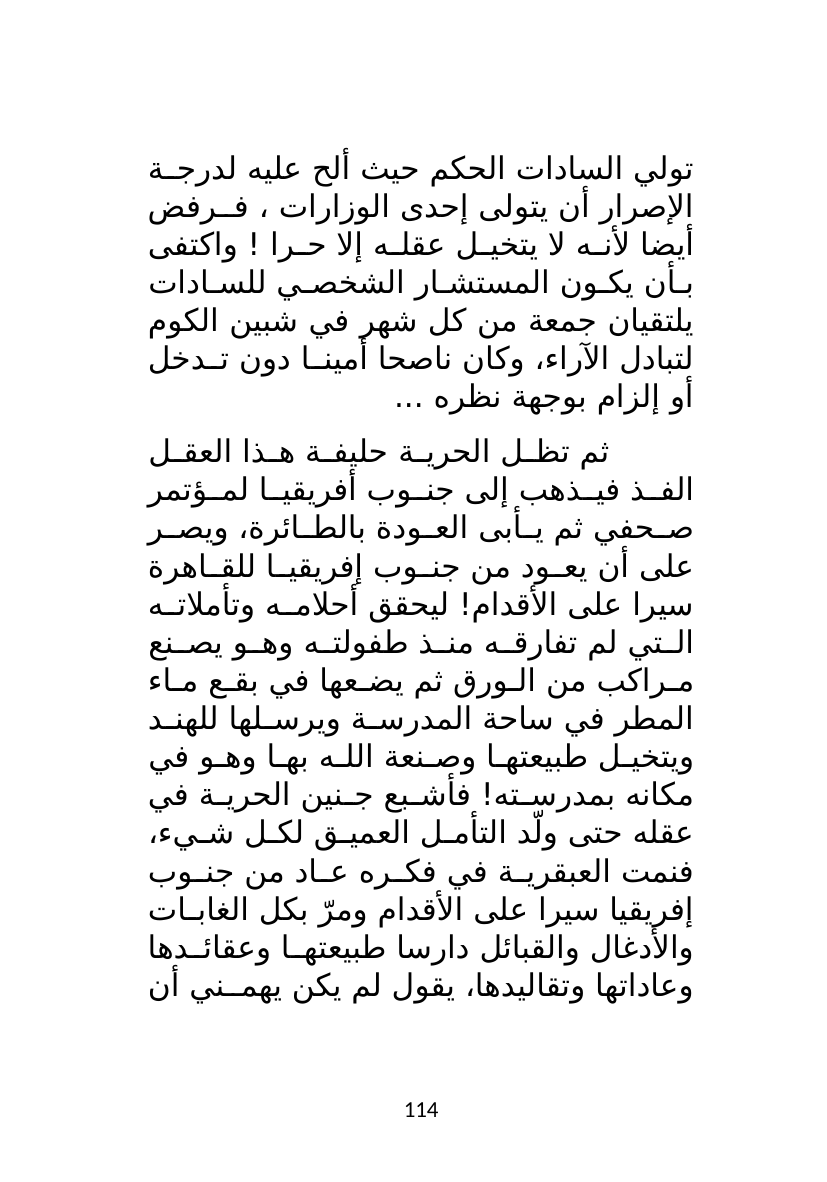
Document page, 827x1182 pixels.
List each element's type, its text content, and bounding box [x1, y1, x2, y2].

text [148, 433, 694, 1004]
